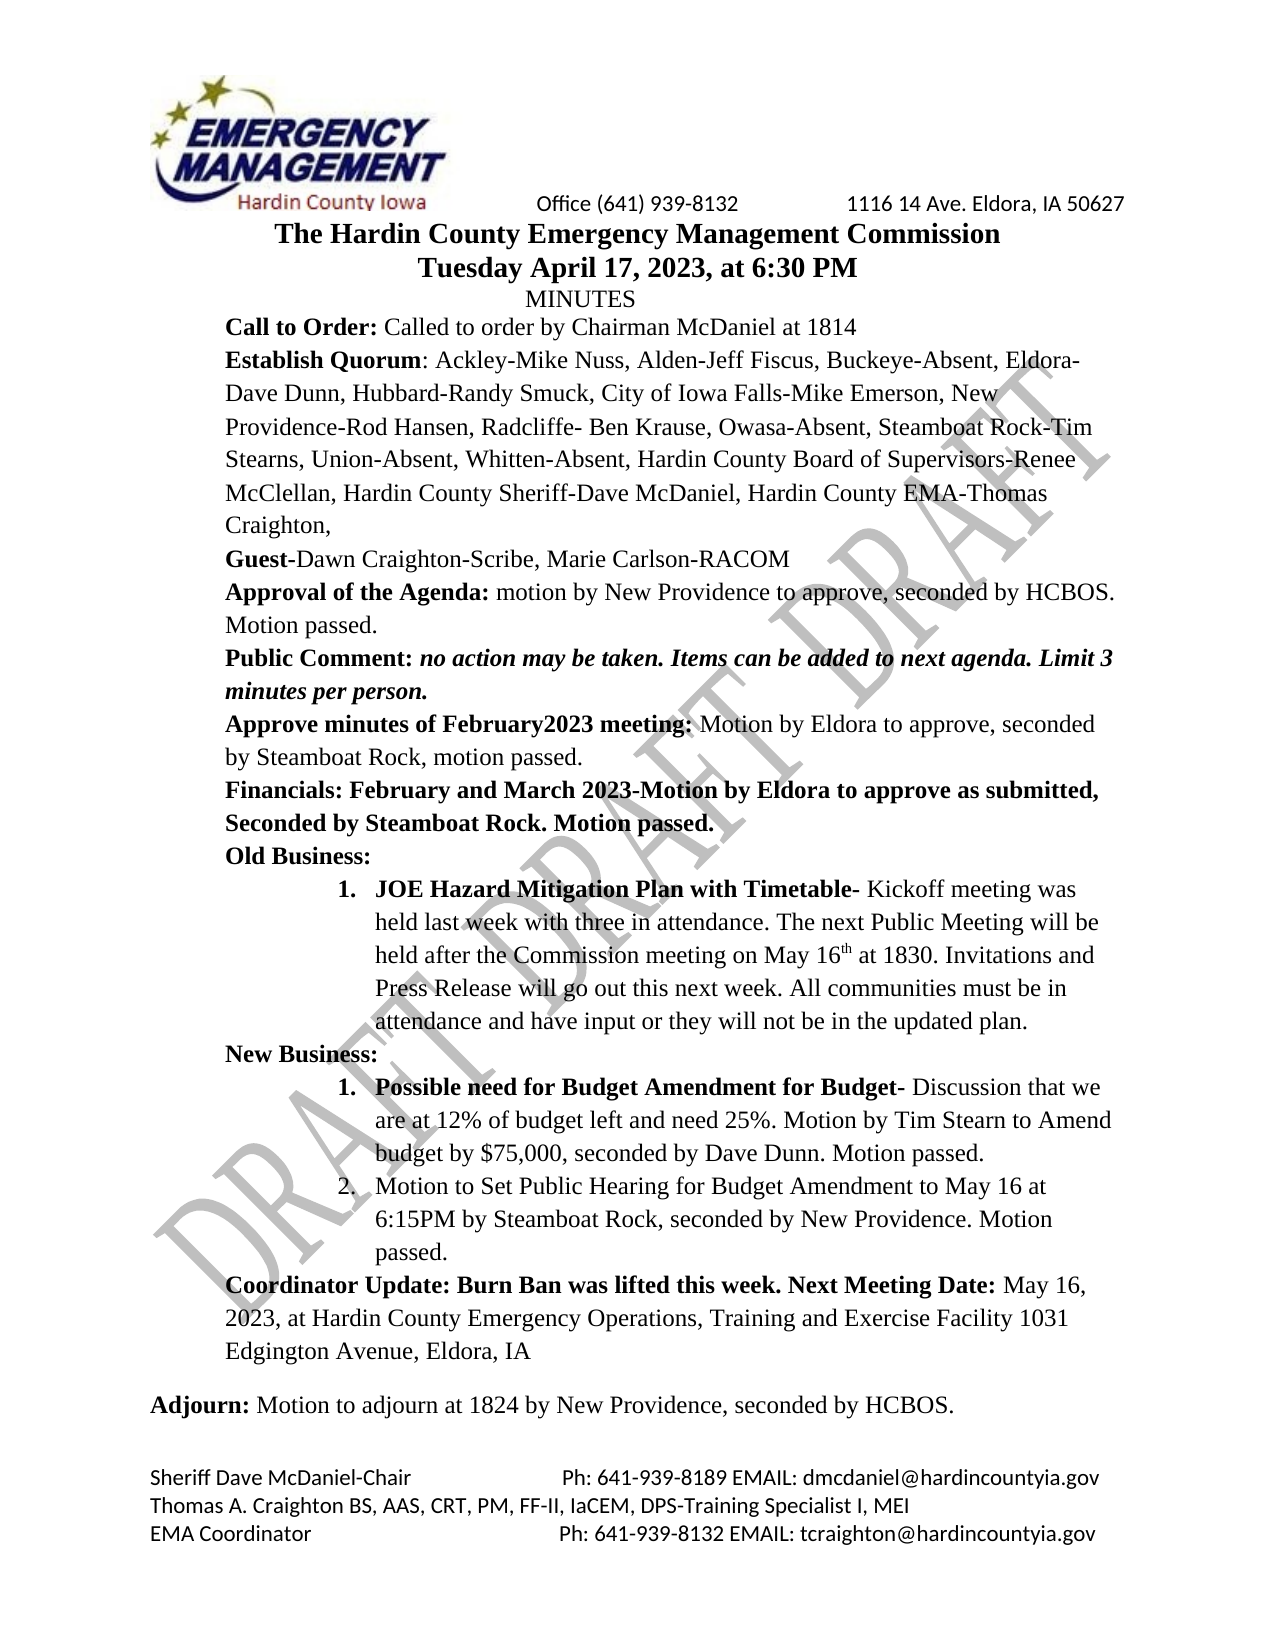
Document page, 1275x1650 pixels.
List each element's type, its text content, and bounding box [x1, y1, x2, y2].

picture [150, 75, 463, 211]
text MINUTES [150, 284, 1125, 312]
list Establish Quorum: Ackley-Mike Nuss, Alden-Jeff Fiscus, Buckeye-Absent, Eldora- Dave Dunn, Hubbard-Randy Smuck, City of Iowa Falls-Mike Emerson, New Providence-Rod Hansen, Radcliffe- Ben Krause, Owasa-Absent, Steamboat Rock-Tim Stearns, Union-Absent, Whitten-Absent, Hardin County Board of Supervisors-Renee McClellan, Hardin County Sheriff-Dave McDaniel, Hardin County EMA-Thomas Craighton, [225, 346, 1125, 539]
list Possible need for Budget Amendment for Budget- Discussion that we are at 12% of budget left and need 25%. Motion by Tim Stearn to Amend budget by $75,000, seconded by Dave Dunn. Motion passed. [337, 1072, 1125, 1167]
list New Business: [225, 1039, 1125, 1068]
list Coordinator Update: Burn Ban was lifted this week. Next Meeting Date: May 16, 2023, at Hardin County Emergency Operations, Training and Exercise Facility 1031 Edgington Avenue, Eldora, IA [225, 1270, 1125, 1365]
list Approval of the Agenda: motion by New Providence to approve, seconded by HCBOS. Motion passed. [225, 577, 1125, 638]
text Tuesday April 17, 2023, at 6:30 PM [150, 250, 1125, 284]
list Public Comment: no action may be taken. Items can be added to next agenda. Limit 3 minutes per person. [225, 643, 1125, 704]
list Motion to Set Public Hearing for Budget Amendment to May 16 at 6:15PM by Steamboat Rock, seconded by New Providence. Motion passed. [337, 1171, 1125, 1266]
list Guest-Dawn Craighton-Scribe, Marie Carlson-RACOM [225, 544, 1125, 572]
list Old Business: [225, 841, 1125, 869]
text The Hardin County Emergency Management Commission [150, 217, 1125, 250]
list JOE Hazard Mitigation Plan with Timetable- Kickoff meeting was held last week with three in attendance. The next Public Meeting will be held after the Commission meeting on May 16th at 1830. Invitations and Press Release will go out this next week. All communities must be in attendance and have input or they will not be in the updated plan. [337, 874, 1125, 1035]
text Adjourn: Motion to adjourn at 1824 by New Providence, seconded by HCBOS. [150, 1390, 1125, 1419]
list Call to Order: Called to order by Chairman McDaniel at 1814 [225, 312, 1125, 341]
list Approve minutes of February2023 meeting: Motion by Eldora to approve, seconded by Steamboat Rock, motion passed. [225, 709, 1125, 771]
list Financials: February and March 2023-Motion by Eldora to approve as submitted, Seconded by Steamboat Rock. Motion passed. [225, 775, 1125, 837]
